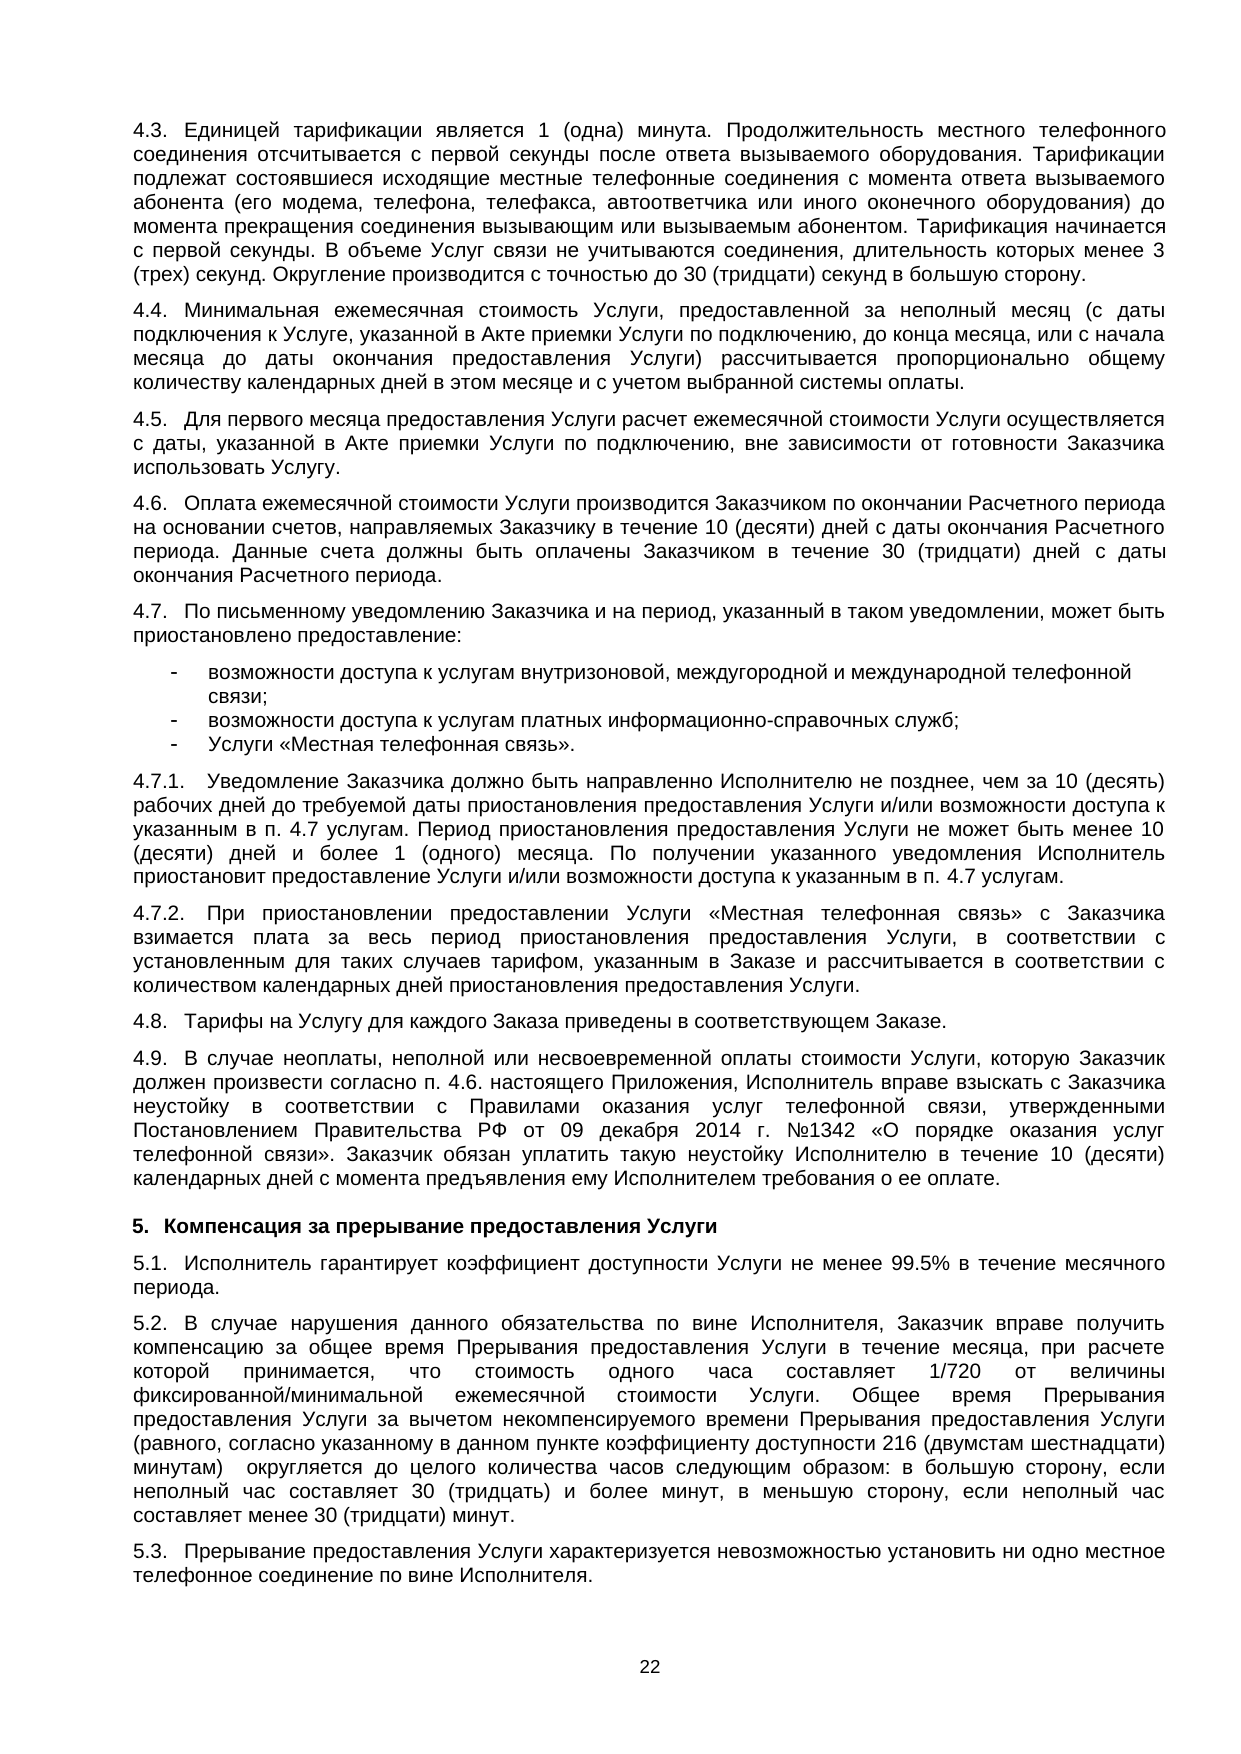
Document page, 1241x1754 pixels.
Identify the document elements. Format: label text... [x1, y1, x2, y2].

list Исполнитель гарантирует коэффициент доступности Услуги не менее 99.5% в течение месячного периода. [133, 1251, 1166, 1299]
list Единицей тарификации является 1 (одна) минута. Продолжительность местного телефонного соединения отсчитывается с первой секунды после ответа вызываемого оборудования. Тарификации подлежат состоявшиеся исходящие местные телефонные соединения с момента ответа вызываемого абонента (его модема, телефона, телефакса, автоответчика или иного оконечного оборудования) до момента прекращения соединения вызывающим или вызываемым абонентом. Тарификация начинается с первой секунды. В объеме Услуг связи не учитываются соединения, длительность которых менее 3 (трех) секунд. Округление производится с точностью до 30 (тридцати) секунд в большую сторону. [133, 118, 1166, 286]
list возможности доступа к услугам платных информационно-справочных служб; [170, 708, 1166, 732]
list По письменному уведомлению Заказчика и на период, указанный в таком уведомлении, может быть приостановлено предоставление: [133, 599, 1166, 647]
list Прерывание предоставления Услуги характеризуется невозможностью установить ни одно местное телефонное соединение по вине Исполнителя. [133, 1539, 1166, 1587]
list Уведомление Заказчика должно быть направленно Исполнителю не позднее, чем за 10 (десять) рабочих дней до требуемой даты приостановления предоставления Услуги и/или возможности доступа к указанным в п. 4.7 услугам. Период приостановления предоставления Услуги не может быть менее 10 (десяти) дней и более 1 (одного) месяца. По получении указанного уведомления Исполнитель приостановит предоставление Услуги и/или возможности доступа к указанным в п. 4.7 услугам. [133, 768, 1166, 888]
list Минимальная ежемесячная стоимость Услуги, предоставленной за неполный месяц (с даты подключения к Услуге, указанной в Акте приемки Услуги по подключению, до конца месяца, или с начала месяца до даты окончания предоставления Услуги) рассчитывается пропорционально общему количеству календарных дней в этом месяце и с учетом выбранной системы оплаты. [133, 298, 1166, 394]
list Для первого месяца предоставления Услуги расчет ежемесячной стоимости Услуги осуществляется с даты, указанной в Акте приемки Услуги по подключению, вне зависимости от готовности Заказчика использовать Услугу. [133, 407, 1166, 478]
list Компенсация за прерывание предоставления Услуги [132, 1214, 1166, 1238]
list При приостановлении предоставлении Услуги «Местная телефонная связь» с Заказчика взимается плата за весь период приостановления предоставления Услуги, в соответствии с установленным для таких случаев тарифом, указанным в Заказе и рассчитывается в соответствии с количеством календарных дней приостановления предоставления Услуги. [133, 901, 1166, 997]
list Тарифы на Услугу для каждого Заказа приведены в соответствующем Заказе. [133, 1009, 1166, 1033]
list Услуги «Местная телефонная связь». [170, 732, 1166, 756]
list возможности доступа к услугам внутризоновой, междугородной и международной телефонной связи; [170, 660, 1166, 708]
list В случае нарушения данного обязательства по вине Исполнителя, Заказчик вправе получить компенсацию за общее время Прерывания предоставления Услуги в течение месяца, при расчете которой принимается, что стоимость одного часа составляет 1/720 от величины фиксированной/минимальной ежемесячной стоимости Услуги. Общее время Прерывания предоставления Услуги за вычетом некомпенсируемого времени Прерывания предоставления Услуги (равного, согласно указанному в данном пункте коэффициенту доступности 216 (двумстам шестнадцати) минутам) округляется до целого количества часов следующим образом: в большую сторону, если неполный час составляет 30 (тридцать) и более минут, в меньшую сторону, если неполный час составляет менее 30 (тридцати) минут. [133, 1311, 1166, 1527]
list Оплата ежемесячной стоимости Услуги производится Заказчиком по окончании Расчетного периода на основании счетов, направляемых Заказчику в течение 10 (десяти) дней с даты окончания Расчетного периода. Данные счета должны быть оплачены Заказчиком в течение 30 (тридцати) дней с даты окончания Расчетного периода. [133, 491, 1166, 587]
list В случае неоплаты, неполной или несвоевременной оплаты стоимости Услуги, которую Заказчик должен произвести согласно п. 4.6. настоящего Приложения, Исполнитель вправе взыскать с Заказчика неустойку в соответствии с Правилами оказания услуг телефонной связи, утвержденными Постановлением Правительства РФ от 09 декабря . №1342 «О порядке оказания услуг телефонной связи». Заказчик обязан уплатить такую неустойку Исполнителю в течение 10 (десяти) календарных дней с момента предъявления ему Исполнителем требования о ее оплате. [133, 1046, 1166, 1189]
